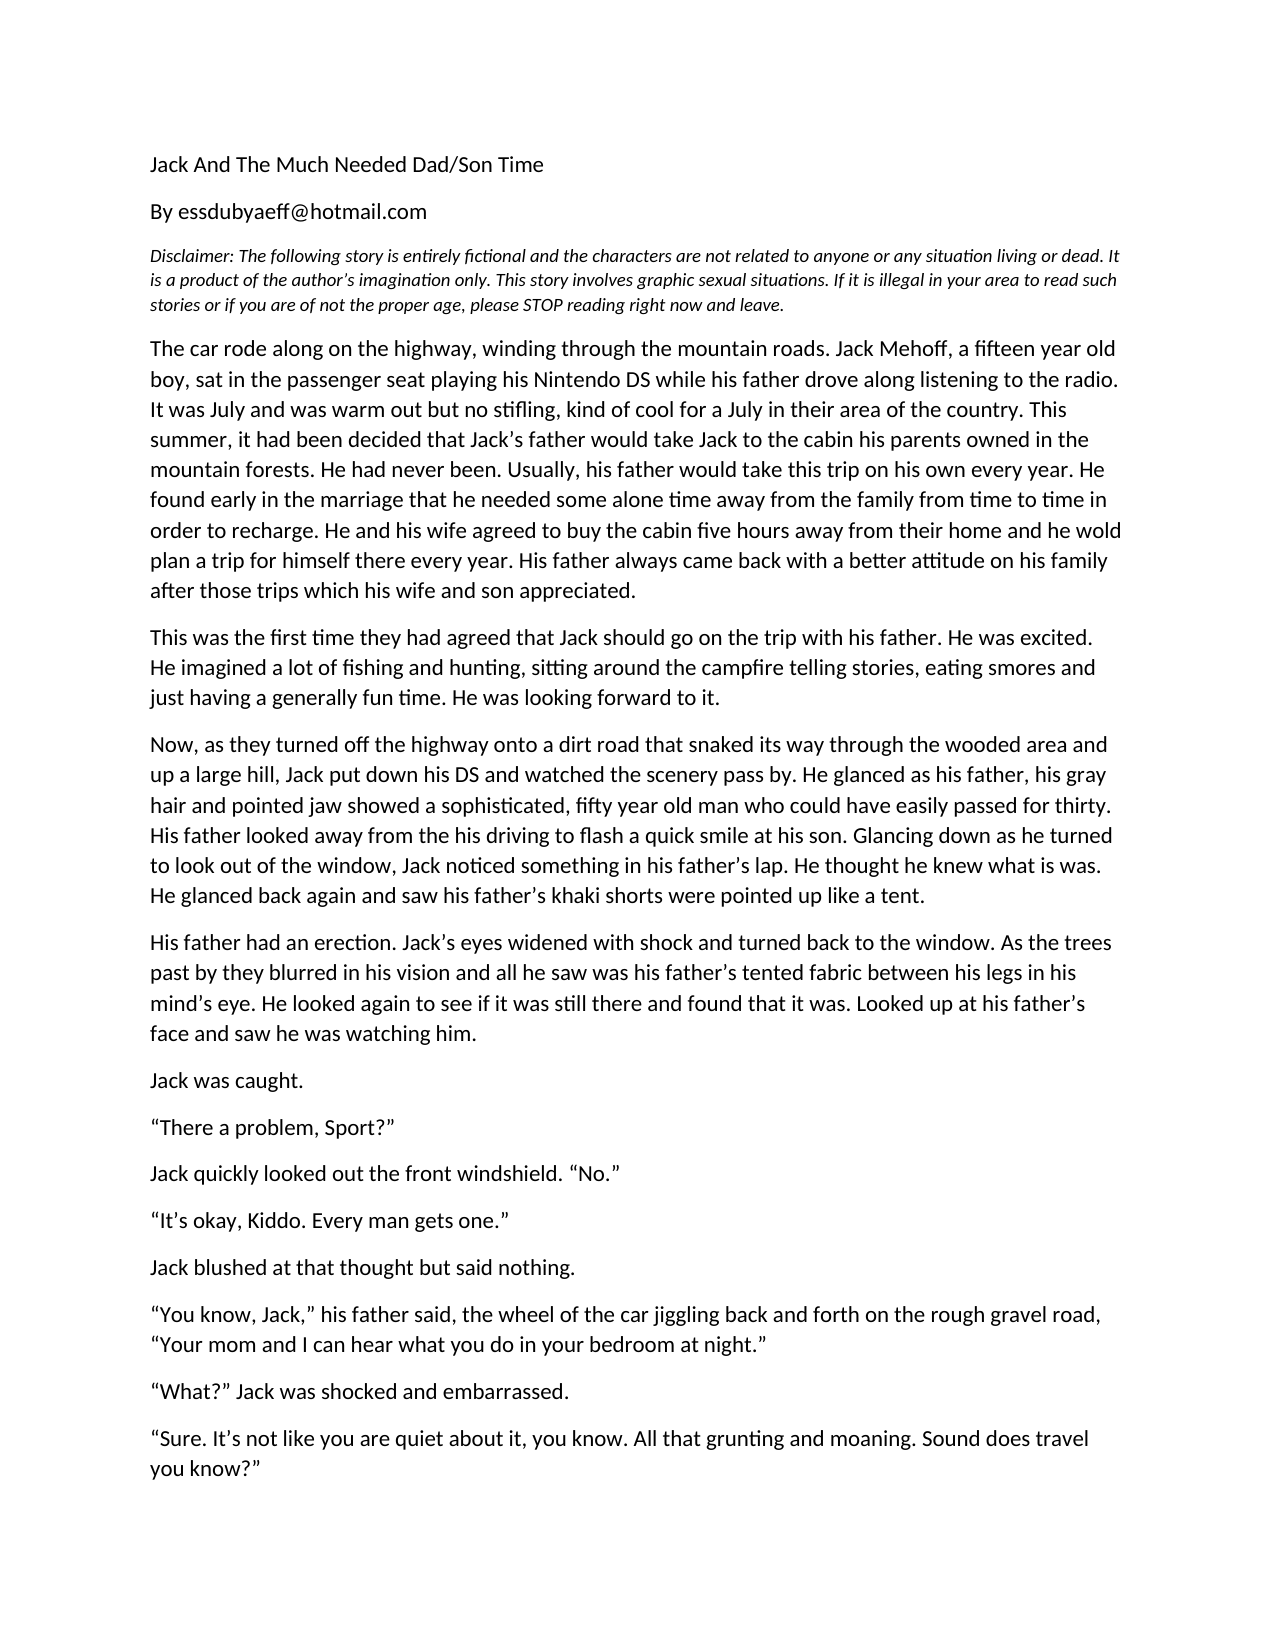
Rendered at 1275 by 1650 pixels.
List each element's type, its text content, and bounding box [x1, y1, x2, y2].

text This was the first time they had agreed that Jack should go on the trip with his father. He was excited. He imagined a lot of fishing and hunting, sitting around the campfire telling stories, eating smores and just having a generally fun time. He was looking forward to it. [150, 623, 1125, 711]
text “What?” Jack was shocked and embarrassed. [150, 1377, 1125, 1405]
text His father had an erection. Jack’s eyes widened with shock and turned back to the window. As the trees past by they blurred in his vision and all he saw was his father’s tented fabric between his legs in his mind’s eye. He looked again to see if it was still there and found that it was. Looked up at his father’s face and saw he was watching him. [150, 928, 1125, 1047]
text “There a problem, Sport?” [150, 1113, 1125, 1141]
text Jack blushed at that thought but said nothing. [150, 1253, 1125, 1281]
text “You know, Jack,” his father said, the wheel of the car jiggling back and forth on the rough gravel road, “Your mom and I can hear what you do in your bedroom at night.” [150, 1300, 1125, 1358]
text Now, as they turned off the highway onto a dirt road that snaked its way through the wooded area and up a large hill, Jack put down his DS and watched the scenery pass by. He glanced as his father, his gray hair and pointed jaw showed a sophisticated, fifty year old man who could have easily passed for thirty. His father looked away from the his driving to flash a quick smile at his son. Glancing down as he turned to look out of the window, Jack noticed something in his father’s lap. He thought he knew what is was. He glanced back again and saw his father’s khaki shorts were pointed up like a tent. [150, 730, 1125, 909]
text Jack And The Much Needed Dad/Son Time [150, 150, 1125, 178]
text By essdubyaeff@hotmail.com [150, 197, 1125, 225]
text Jack was caught. [150, 1066, 1125, 1094]
text “Sure. It’s not like you are quiet about it, you know. All that grunting and moaning. Sound does travel you know?” [150, 1424, 1125, 1482]
text Disclaimer: The following story is entirely fictional and the characters are not related to anyone or any situation living or dead. It is a product of the author’s imagination only. This story involves graphic sexual situations. If it is illegal in your area to read such stories or if you are of not the proper age, please STOP reading right now and leave. [150, 244, 1125, 316]
text “It’s okay, Kiddo. Every man gets one.” [150, 1206, 1125, 1234]
text The car rode along on the highway, winding through the mountain roads. Jack Mehoff, a fifteen year old boy, sat in the passenger seat playing his Nintendo DS while his father drove along listening to the radio. It was July and was warm out but no stifling, kind of cool for a July in their area of the country. This summer, it had been decided that Jack’s father would take Jack to the cabin his parents owned in the mountain forests. He had never been. Usually, his father would take this trip on his own every year. He found early in the marriage that he needed some alone time away from the family from time to time in order to recharge. He and his wife agreed to buy the cabin five hours away from their home and he wold plan a trip for himself there every year. His father always came back with a better attitude on his family after those trips which his wife and son appreciated. [150, 334, 1125, 604]
text Jack quickly looked out the front windshield. “No.” [150, 1159, 1125, 1187]
